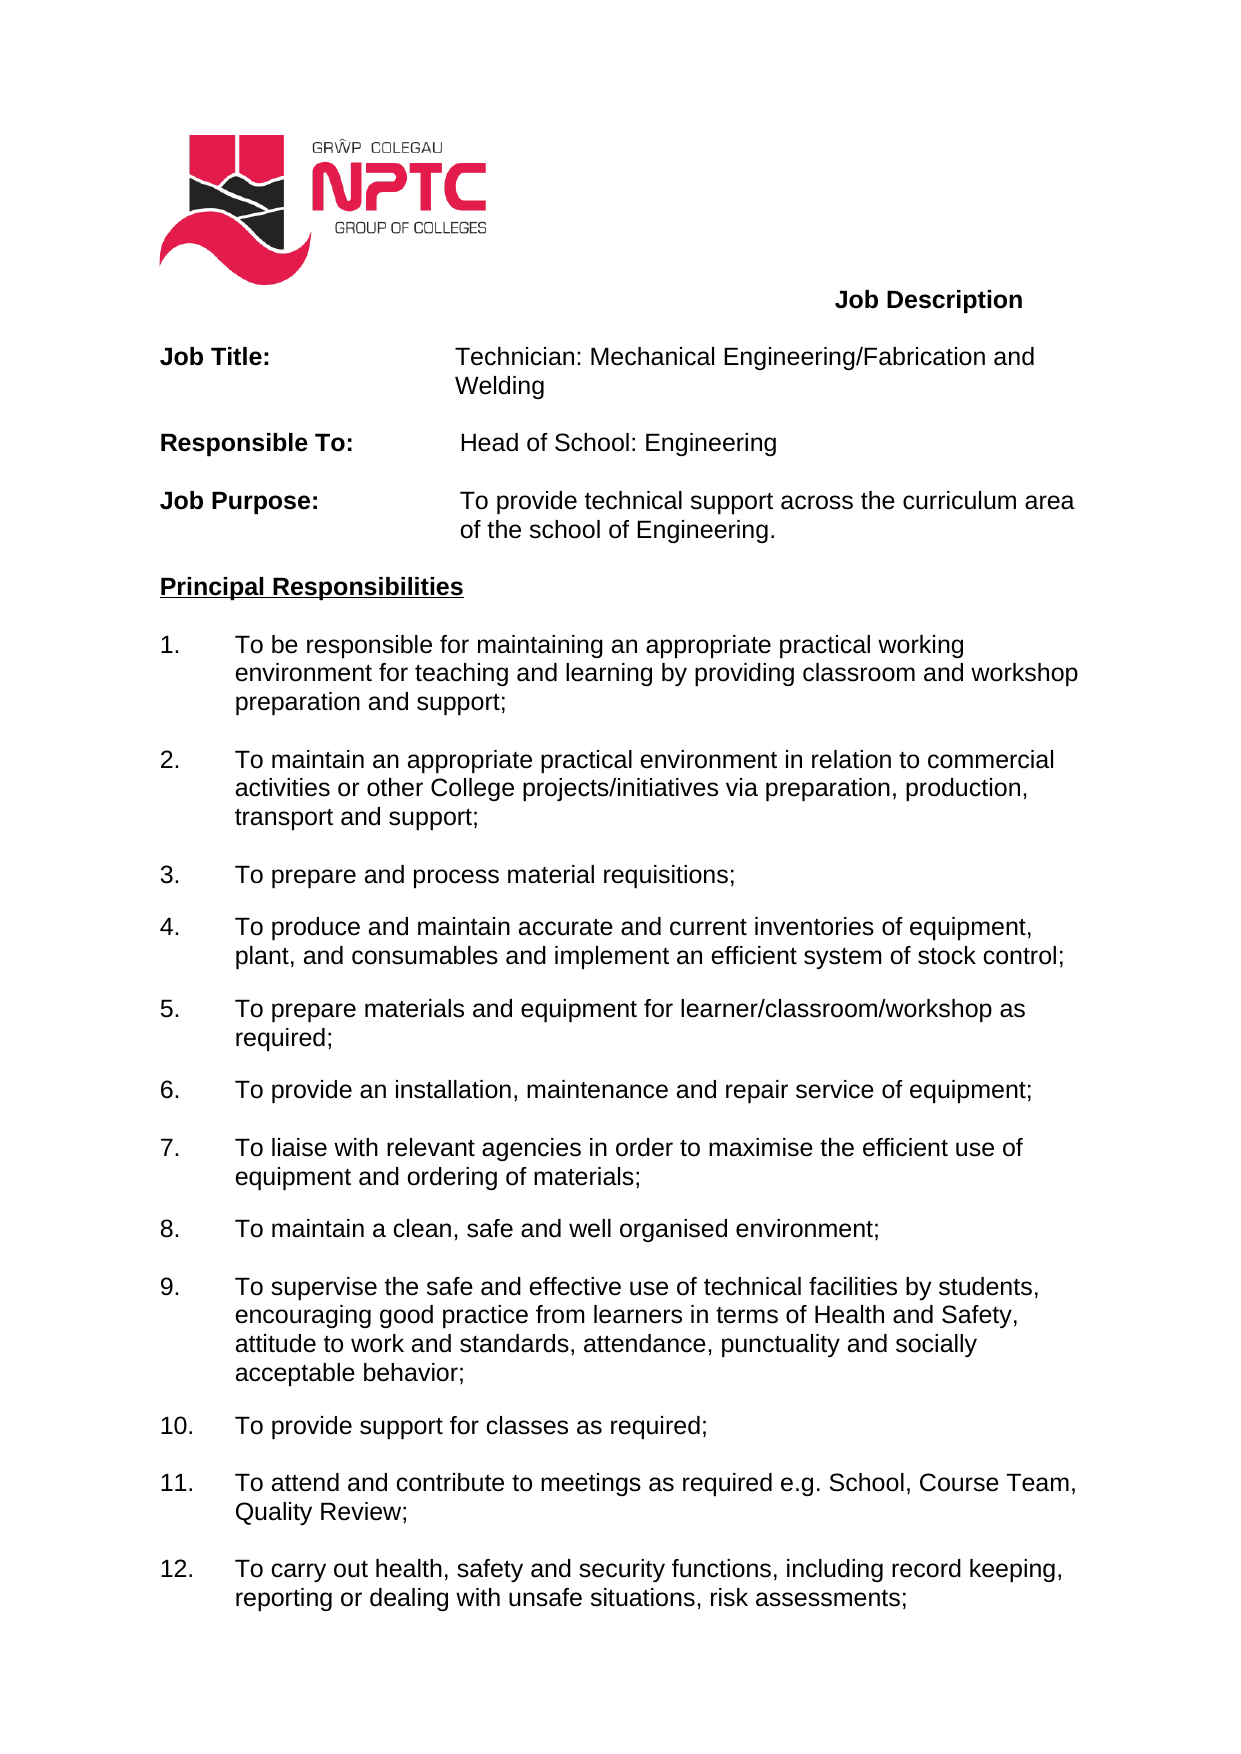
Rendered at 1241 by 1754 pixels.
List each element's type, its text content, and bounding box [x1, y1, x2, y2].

text Job Purpose: To provide technical support across the curriculum area of the school of Engineering. [159, 486, 1081, 543]
list To supervise the safe and effective use of technical facilities by students, encouraging good practice from learners in terms of Health and Safety, attitude to work and standards, attendance, punctuality and socially acceptable behavior; [159, 1272, 1081, 1387]
list To prepare materials and equipment for learner/classroom/workshop as required; [159, 994, 1081, 1051]
picture [159, 135, 486, 285]
text Job Description [159, 285, 1081, 313]
list To carry out health, safety and security functions, including record keeping, reporting or dealing with unsafe situations, risk assessments; [159, 1554, 1081, 1612]
list To prepare and process material requisitions; [159, 860, 1081, 888]
text Responsible To: Head of School: Engineering [159, 428, 1081, 457]
list To produce and maintain accurate and current inventories of equipment, plant, and consumables and implement an efficient system of stock control; [159, 912, 1081, 970]
subtitle Job Title: Technician: Mechanical Engineering/Fabrication and Welding [159, 342, 1081, 400]
list To maintain an appropriate practical environment in relation to commercial activities or other College projects/initiatives via preparation, production, transport and support; [159, 745, 1081, 831]
list To attend and contribute to meetings as required e.g. School, Course Team, Quality Review; [159, 1468, 1081, 1526]
list To liaise with relevant agencies in order to maximise the efficient use of equipment and ordering of materials; [159, 1133, 1081, 1190]
list To maintain a clean, safe and well organised environment; [159, 1214, 1081, 1243]
list To provide support for classes as required; [159, 1411, 1081, 1439]
subtitle Principal Responsibilities [159, 572, 1081, 601]
list To be responsible for maintaining an appropriate practical working environment for teaching and learning by providing classroom and workshop preparation and support; [159, 630, 1081, 716]
list To provide an installation, maintenance and repair service of equipment; [159, 1075, 1081, 1104]
